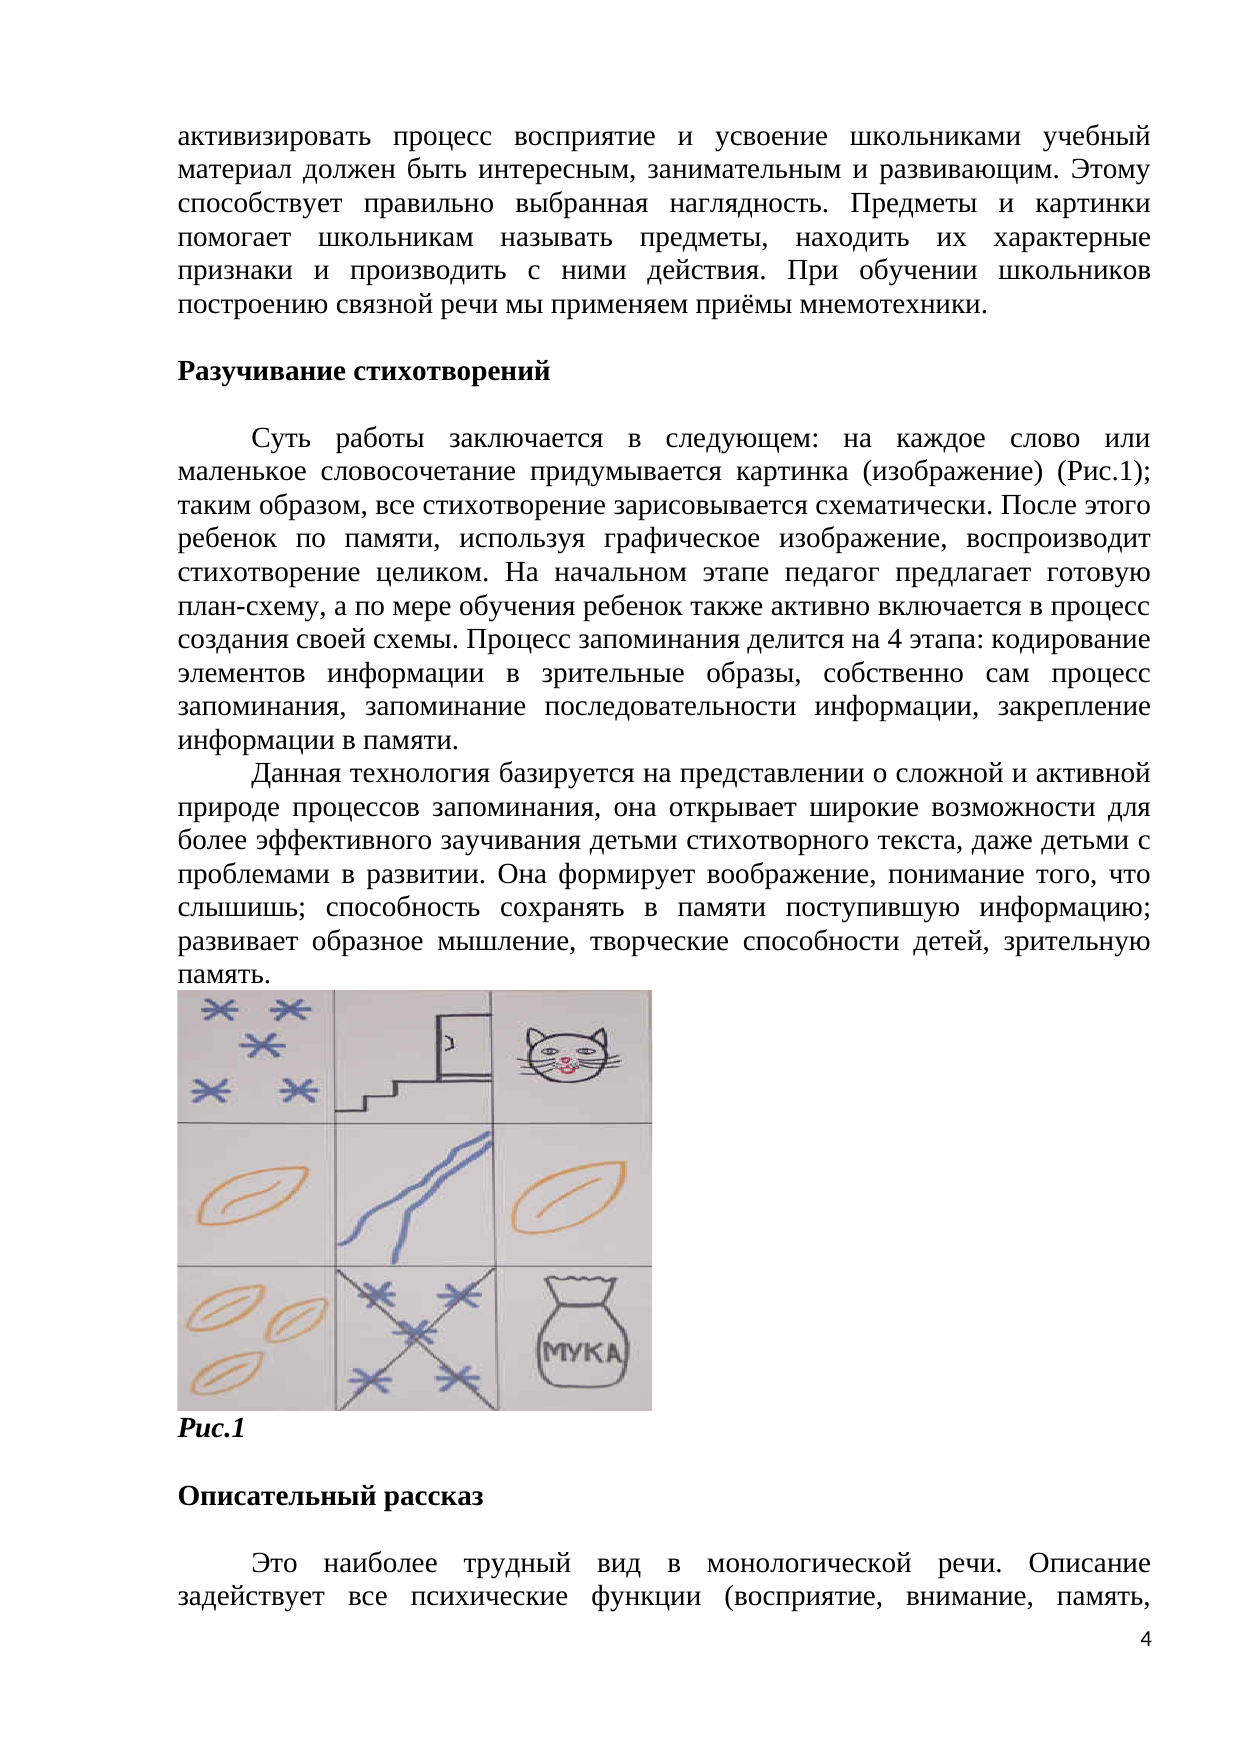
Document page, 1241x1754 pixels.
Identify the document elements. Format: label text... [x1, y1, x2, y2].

text Описательный рассказ [177, 1478, 1152, 1511]
text Суть работы заключается в следующем: на каждое слово или маленькое словосочетание придумывается картинка (изображение) (Рис.1); таким образом, все стихотворение зарисовывается схематически. После этого ребенок по памяти, используя графическое изображение, воспроизводит стихотворение целиком. На начальном этапе педагог предлагает готовую план-схему, а по мере обучения ребенок также активно включается в процесс создания своей схемы. Процесс запоминания делится на 4 этапа: кодирование элементов информации в зрительные образы, собственно сам процесс запоминания, запоминание последовательности информации, закрепление информации в памяти. [177, 420, 1152, 755]
text Разучивание стихотворений [177, 353, 1152, 386]
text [177, 1545, 1152, 1612]
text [177, 118, 1152, 319]
text Рис.1 [177, 1411, 1152, 1444]
picture [177, 990, 653, 1411]
text Данная технология базируется на представлении о сложной и активной природе процессов запоминания, она открывает широкие возможности для более эффективного заучивания детьми стихотворного текста, даже детьми с проблемами в развитии. Она формирует воображение, понимание того, что слышишь; способность сохранять в памяти поступившую информацию; развивает образное мышление, творческие способности детей, зрительную память. [177, 755, 1152, 990]
